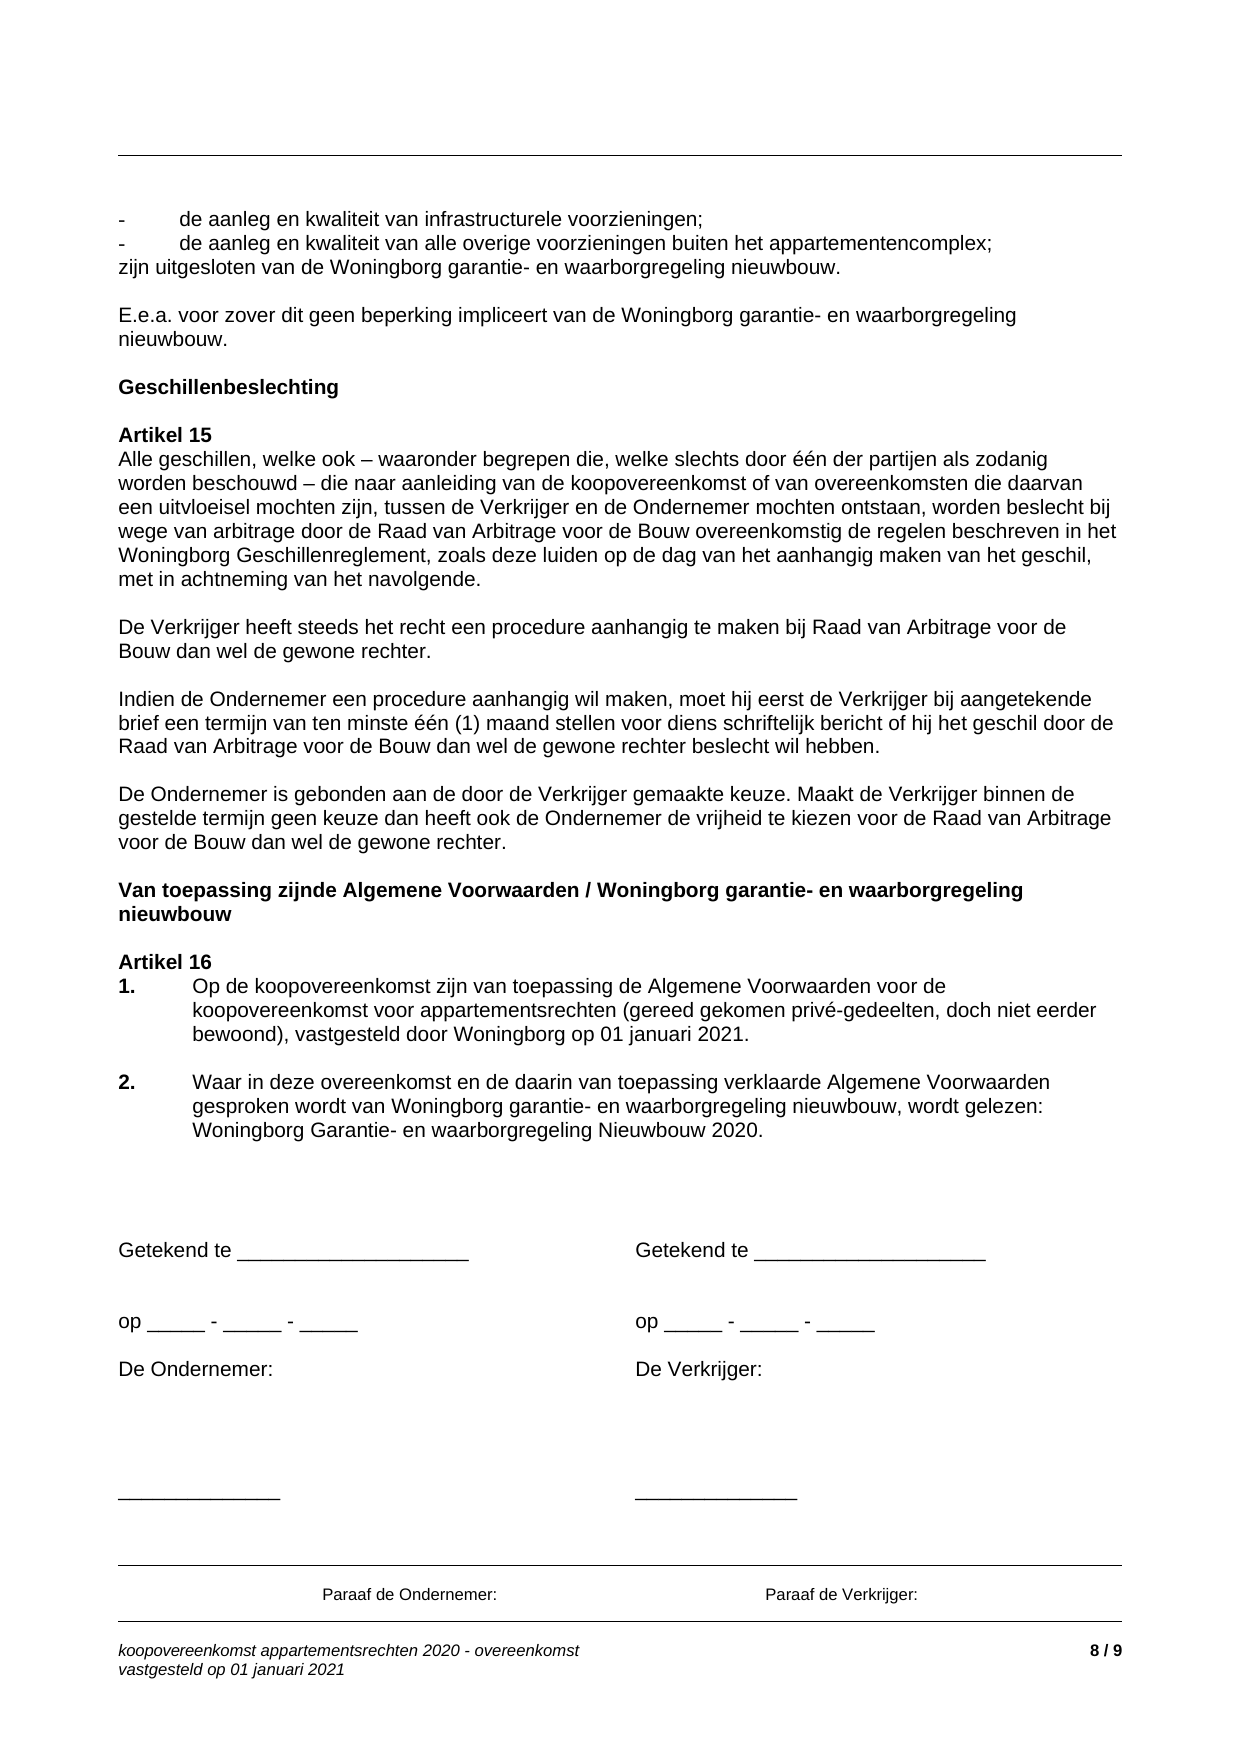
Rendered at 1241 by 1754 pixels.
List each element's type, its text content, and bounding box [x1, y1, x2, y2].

text Artikel 15 [118, 423, 1122, 447]
text 2. Waar in deze overeenkomst en de daarin van toepassing verklaarde Algemene Voorwaarden gesproken wordt van Woningborg garantie- en waarborgregeling nieuwbouw, wordt gelezen: Woningborg Garantie- en waarborgregeling Nieuwbouw 2020. [118, 1070, 1122, 1142]
text De Verkrijger heeft steeds het recht een procedure aanhangig te maken bij Raad van Arbitrage voor de Bouw dan wel de gewone rechter. [118, 614, 1122, 662]
text Getekend te ____________________ Getekend te ____________________ [118, 1237, 1122, 1261]
text De Ondernemer: De Verkrijger: [118, 1357, 1122, 1381]
text ______________ ______________ [118, 1477, 1122, 1501]
list de aanleg en kwaliteit van alle overige voorzieningen buiten het appartementencomplex; [118, 231, 1122, 255]
text Indien de Ondernemer een procedure aanhangig wil maken, moet hij eerst de Verkrijger bij aangetekende brief een termijn van ten minste één (1) maand stellen voor diens schriftelijk bericht of hij het geschil door de Raad van Arbitrage voor de Bouw dan wel de gewone rechter beslecht wil hebben. [118, 686, 1122, 758]
text op _____ - _____ - _____ op _____ - _____ - _____ [118, 1309, 1122, 1333]
text Artikel 16 [118, 950, 1122, 974]
text Alle geschillen, welke ook – waaronder begrepen die, welke slechts door één der partijen als zodanig worden beschouwd – die naar aanleiding van de koopovereenkomst of van overeenkomsten die daarvan een uitvloeisel mochten zijn, tussen de Verkrijger en de Ondernemer mochten ontstaan, worden beslecht bij wege van arbitrage door de Raad van Arbitrage voor de Bouw overeenkomstig de regelen beschreven in het Woningborg Geschillenreglement, zoals deze luiden op de dag van het aanhangig maken van het geschil, met in achtneming van het navolgende. [118, 447, 1122, 591]
text Van toepassing zijnde Algemene Voorwaarden / Woningborg garantie- en waarborgregeling nieuwbouw [118, 878, 1122, 926]
text zijn uitgesloten van de Woningborg garantie- en waarborgregeling nieuwbouw. [118, 255, 1122, 279]
list de aanleg en kwaliteit van infrastructurele voorzieningen; [118, 207, 1122, 231]
text E.e.a. voor zover dit geen beperking impliceert van de Woningborg garantie- en waarborgregeling nieuwbouw. [118, 303, 1122, 351]
text Geschillenbeslechting [118, 375, 1122, 399]
text 1. Op de koopovereenkomst zijn van toepassing de Algemene Voorwaarden voor de koopovereenkomst voor appartementsrechten (gereed gekomen privé-gedeelten, doch niet eerder bewoond), vastgesteld door Woningborg op 01 januari 2021. [118, 974, 1122, 1046]
text De Ondernemer is gebonden aan de door de Verkrijger gemaakte keuze. Maakt de Verkrijger binnen de gestelde termijn geen keuze dan heeft ook de Ondernemer de vrijheid te kiezen voor de Raad van Arbitrage voor de Bouw dan wel de gewone rechter. [118, 782, 1122, 854]
